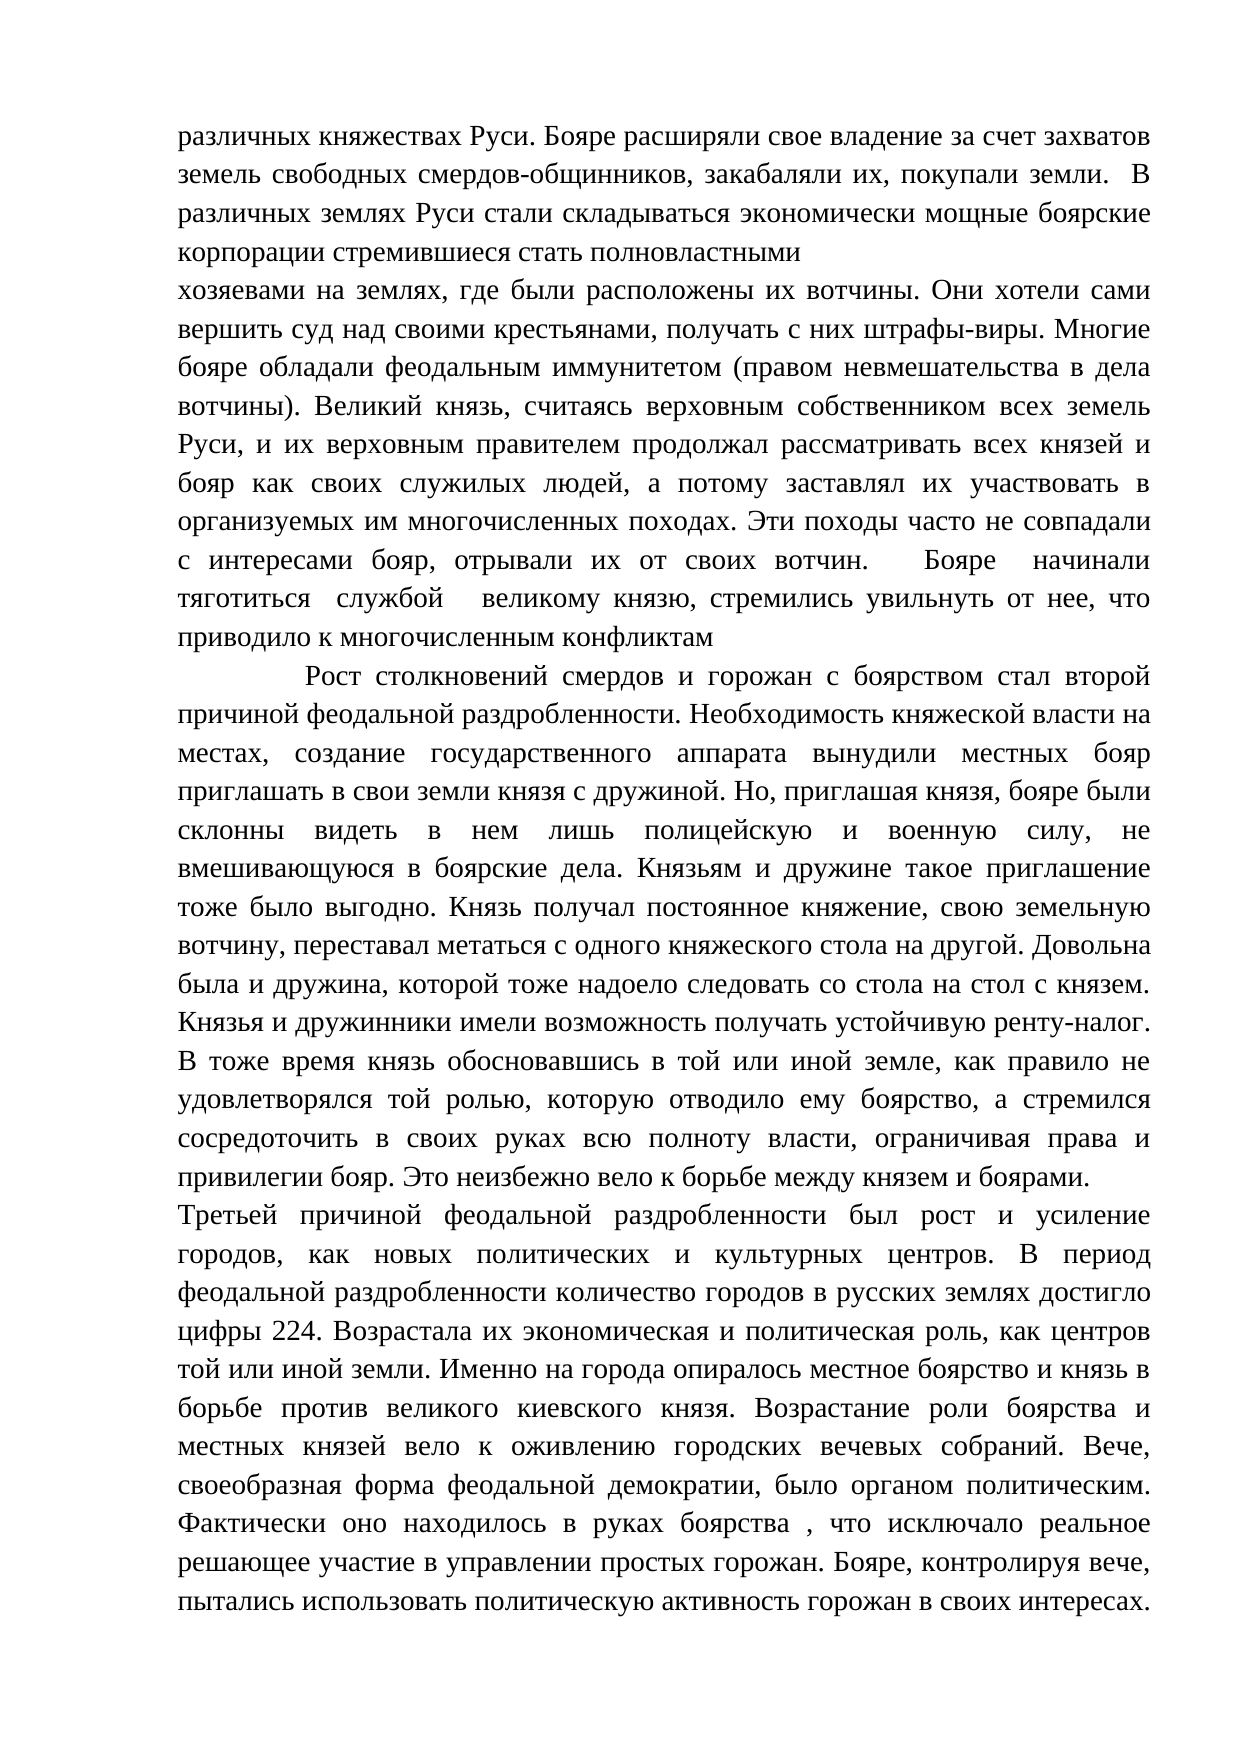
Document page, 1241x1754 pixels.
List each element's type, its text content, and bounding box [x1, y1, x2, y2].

text Рост столкновений смердов и горожан с боярством стал второй причиной феодальной раздробленности. Необходимость княжеской власти на местах, создание государственного аппарата вынудили местных бояр приглашать в свои земли князя с дружиной. Но, приглашая князя, бояре были склонны видеть в нем лишь полицейскую и военную силу, не вмешивающуюся в боярские дела. Князьям и дружине такое приглашение тоже было выгодно. Князь получал постоянное княжение, свою земельную вотчину, переставал метаться с одного княжеского стола на другой. Довольна была и дружина, которой тоже надоело следовать со стола на стол с князем. Князья и дружинники имели возможность получать устойчивую ренту-налог. В тоже время князь обосновавшись в той или иной земле, как правило не удовлетворялся той ролью, которую отводило ему боярство, а стремился сосредоточить в своих руках всю полноту власти, ограничивая права и привилегии бояр. Это неизбежно вело к борьбе между князем и боярами. [177, 658, 1152, 1192]
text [177, 118, 1152, 267]
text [177, 1197, 1152, 1616]
text хозяевами на землях, где были расположены их вотчины. Они хотели сами вершить суд над своими крестьянами, получать с них штрафы-виры. Многие бояре обладали феодальным иммунитетом (правом невмешательства в дела вотчины). Великий князь, считаясь верховным собственником всех земель Руси, и их верховным правителем продолжал рассматривать всех князей и бояр как своих служилых людей, а потому заставлял их участвовать в организуемых им многочисленных походах. Эти походы часто не совпадали с интересами бояр, отрывали их от своих вотчин. Бояре начинали тяготиться службой великому князю, стремились увильнуть от нее, что приводило к многочисленным конфликтам [177, 272, 1152, 653]
